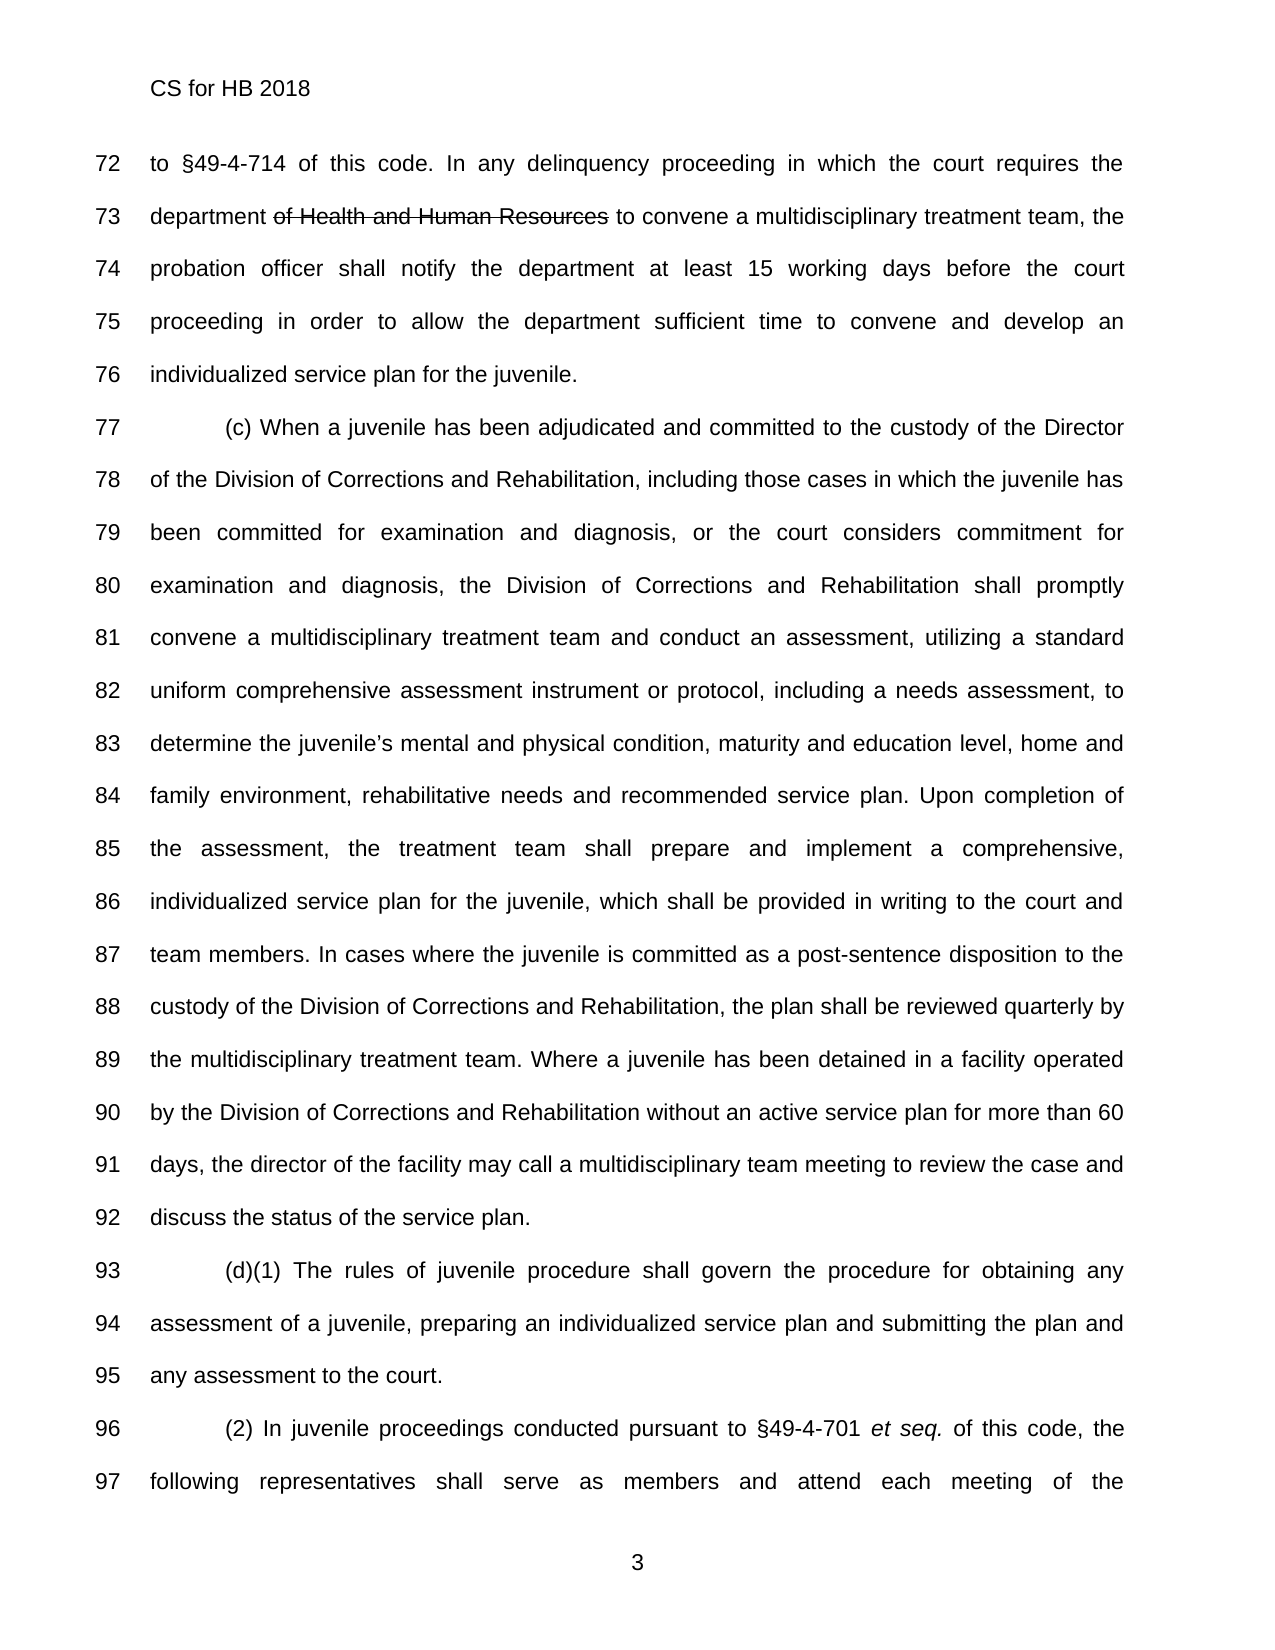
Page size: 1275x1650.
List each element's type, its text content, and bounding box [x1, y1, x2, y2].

text (c) When a juvenile has been adjudicated and committed to the custody of the Director of the Division of Corrections and Rehabilitation, including those cases in which the juvenile has been committed for examination and diagnosis, or the court considers commitment for examination and diagnosis, the Division of Corrections and Rehabilitation shall promptly convene a multidisciplinary treatment team and conduct an assessment, utilizing a standard uniform comprehensive assessment instrument or protocol, including a needs assessment, to determine the juvenile’s mental and physical condition, maturity and education level, home and family environment, rehabilitative needs and recommended service plan. Upon completion of the assessment, the treatment team shall prepare and implement a comprehensive, individualized service plan for the juvenile, which shall be provided in writing to the court and team members. In cases where the juvenile is committed as a post-sentence disposition to the custody of the Division of Corrections and Rehabilitation, the plan shall be reviewed quarterly by the multidisciplinary treatment team. Where a juvenile has been detained in a facility operated by the Division of Corrections and Rehabilitation without an active service plan for more than 60 days, the director of the facility may call a multidisciplinary team meeting to review the case and discuss the status of the service plan. [150, 413, 1125, 1231]
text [150, 150, 1125, 387]
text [150, 1415, 1125, 1494]
text (d)(1) The rules of juvenile procedure shall govern the procedure for obtaining any assessment of a juvenile, preparing an individualized service plan and submitting the plan and any assessment to the court. [150, 1257, 1125, 1389]
